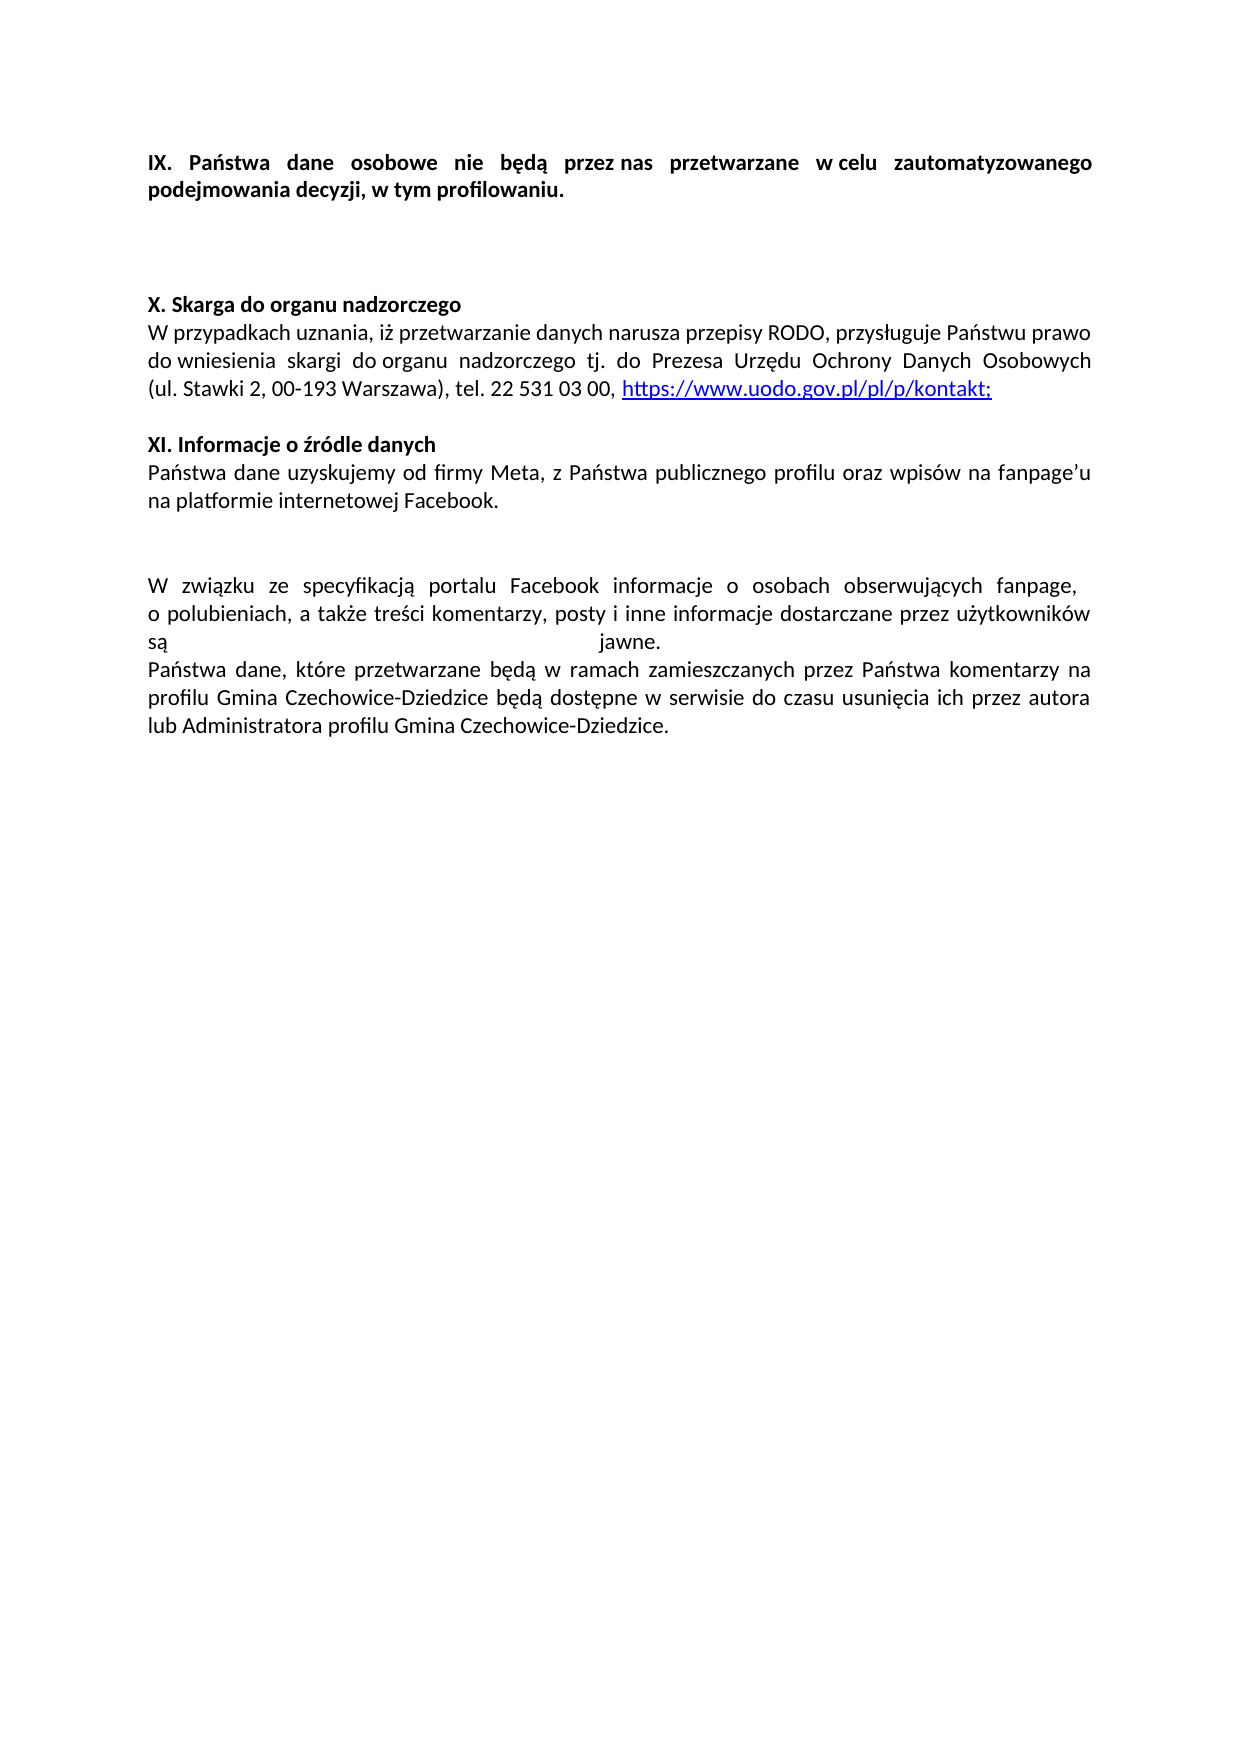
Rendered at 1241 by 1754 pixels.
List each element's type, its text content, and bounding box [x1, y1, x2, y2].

text W związku ze specyfikacją portalu Facebook informacje o osobach obserwujących fanpage, o polubieniach, a także treści komentarzy, posty i inne informacje dostarczane przez użytkowników są jawne. Państwa dane, które przetwarzane będą w ramach zamieszczanych przez Państwa komentarzy na profilu Gmina Czechowice-Dziedzice będą dostępne w serwisie do czasu usunięcia ich przez autora lub Administratora profilu Gmina Czechowice-Dziedzice. [148, 543, 1093, 739]
text Państwa dane uzyskujemy od firmy Meta, z Państwa publicznego profilu oraz wpisów na fanpage’u na platformie internetowej Facebook. [148, 458, 1093, 514]
text XI. Informacje o źródle danych [148, 430, 1093, 458]
text IX. Państwa dane osobowe nie będą przez nas przetwarzane w celu zautomatyzowanego podejmowania decyzji, w tym profilowaniu. [148, 148, 1093, 204]
text X. Skarga do organu nadzorczego [148, 290, 1093, 318]
text W przypadkach uznania, iż przetwarzanie danych narusza przepisy RODO, przysługuje Państwu prawo do wniesienia skargi do organu nadzorczego tj. do Prezesa Urzędu Ochrony Danych Osobowych (ul. Stawki 2, 00-193 Warszawa), tel. 22 531 03 00, https://www.uodo.gov.pl/pl/p/kontakt; [148, 318, 1093, 402]
